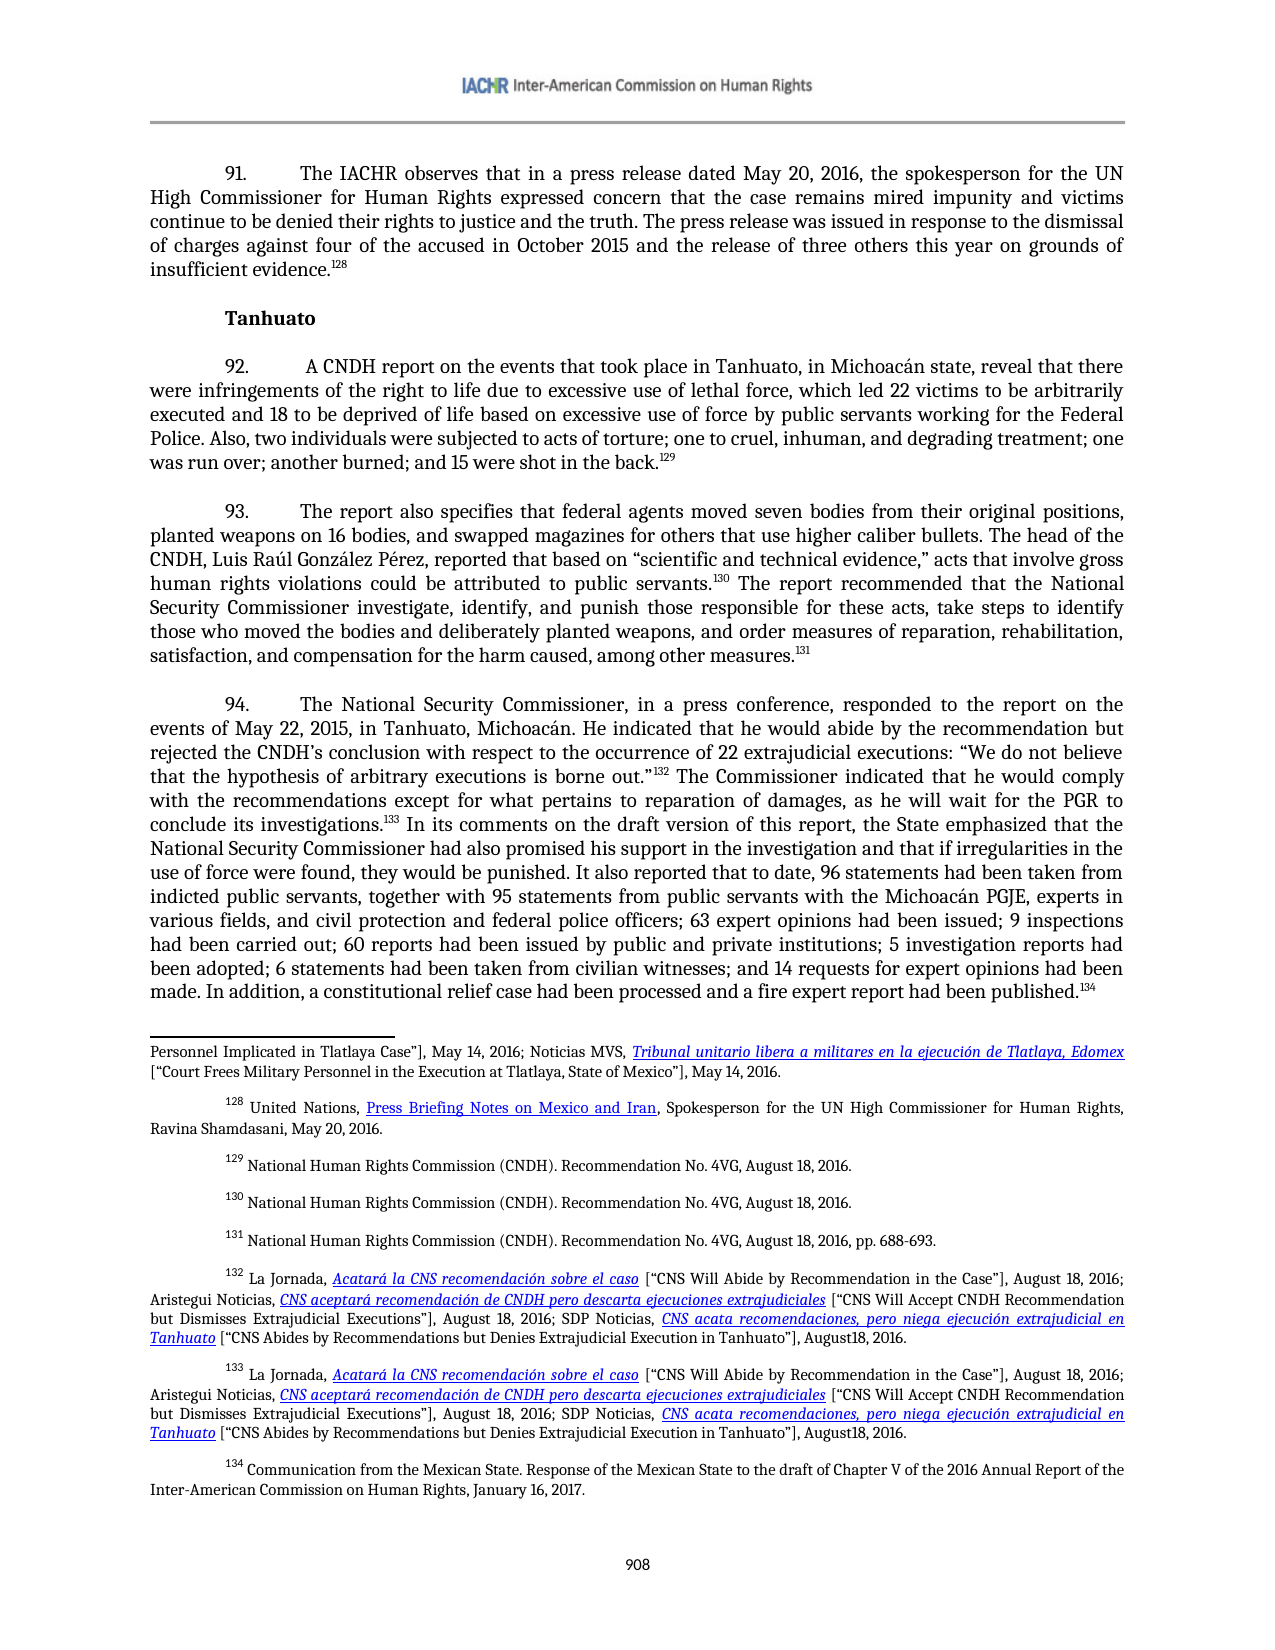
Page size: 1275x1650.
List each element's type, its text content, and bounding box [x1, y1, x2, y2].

list The report also specifies that federal agents moved seven bodies from their original positions, planted weapons on 16 bodies, and swapped magazines for others that use higher caliber bullets. The head of the CNDH, Luis Raúl González Pérez, reported that based on “scientific and technical evidence,” acts that involve gross human rights violations could be attributed to public servants. The report recommended that the National Security Commissioner investigate, identify, and punish those responsible for these acts, take steps to identify those who moved the bodies and deliberately planted weapons, and order measures of reparation, rehabilitation, satisfaction, and compensation for the harm caused, among other measures. [150, 500, 1125, 668]
list The IACHR observes that in a press release dated May 20, 2016, the spokesperson for the UN High Commissioner for Human Rights expressed concern that the case remains mired impunity and victims continue to be denied their rights to justice and the truth. The press release was issued in response to the dismissal of charges against four of the accused in October 2015 and the release of three others this year on grounds of insufficient evidence. [150, 161, 1125, 281]
picture [450, 74, 824, 96]
text Tanhuato [150, 306, 1125, 330]
list The National Security Commissioner, in a press conference, responded to the report on the events of May 22, 2015, in Tanhuato, Michoacán. He indicated that he would abide by the recommendation but rejected the CNDH’s conclusion with respect to the occurrence of 22 extrajudicial executions: “We do not believe that the hypothesis of arbitrary executions is borne out.” The Commissioner indicated that he would comply with the recommendations except for what pertains to reparation of damages, as he will wait for the PGR to conclude its investigations. In its comments on the draft version of this report, the State emphasized that the National Security Commissioner had also promised his support in the investigation and that if irregularities in the use of force were found, they would be punished. It also reported that to date, 96 statements had been taken from indicted public servants, together with 95 statements from public servants with the Michoacán PGJE, experts in various fields, and civil protection and federal police officers; 63 expert opinions had been issued; 9 inspections had been carried out; 60 reports had been issued by public and private institutions; 5 investigation reports had been adopted; 6 statements had been taken from civilian witnesses; and 14 requests for expert opinions had been made. In addition, a constitutional relief case had been processed and a fire expert report had been published. [150, 693, 1125, 1004]
list A CNDH report on the events that took place in Tanhuato, in Michoacán state, reveal that there were infringements of the right to life due to excessive use of lethal force, which led 22 victims to be arbitrarily executed and 18 to be deprived of life based on excessive use of force by public servants working for the Federal Police. Also, two individuals were subjected to acts of torture; one to cruel, inhuman, and degrading treatment; one was run over; another burned; and 15 were shot in the back. [150, 355, 1125, 475]
